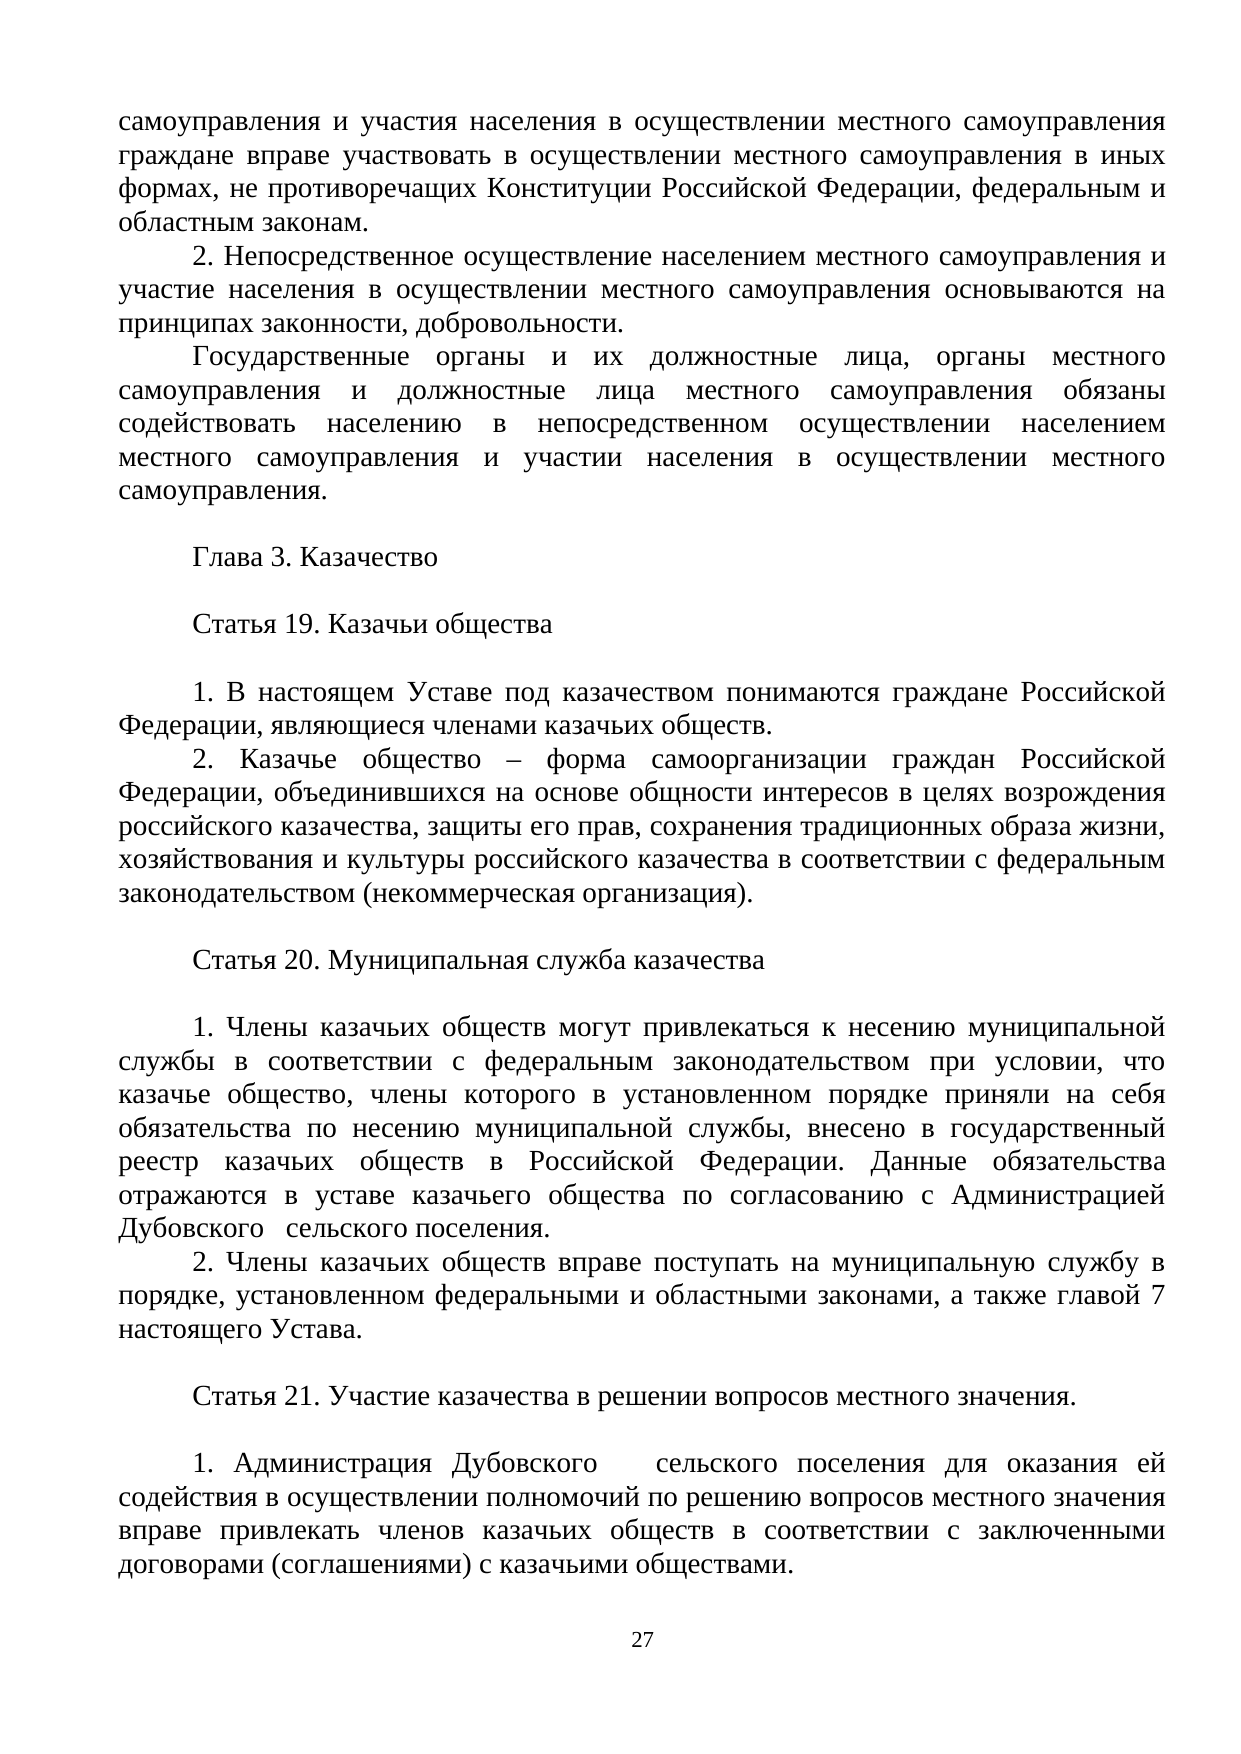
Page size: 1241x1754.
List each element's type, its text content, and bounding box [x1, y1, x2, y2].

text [118, 103, 1167, 238]
text Статья 20. Муниципальная служба казачества [118, 942, 1167, 976]
text 1. В настоящем Уставе под казачеством понимаются граждане Российской Федерации, являющиеся членами казачьих обществ. [118, 674, 1167, 741]
text Статья 21. Участие казачества в решении вопросов местного значения. [118, 1378, 1167, 1412]
text Глава 3. Казачество [118, 539, 1167, 573]
text 2. Казачье общество – форма самоорганизации граждан Российской Федерации, объединившихся на основе общности интересов в целях возрождения российского казачества, защиты его прав, сохранения традиционных образа жизни, хозяйствования и культуры российского казачества в соответствии с федеральным законодательством (некоммерческая организация). [118, 741, 1167, 908]
text 1. Члены казачьих обществ могут привлекаться к несению муниципальной службы в соответствии с федеральным законодательством при условии, что казачье общество, члены которого в установленном порядке приняли на себя обязательства по несению муниципальной службы, внесено в государственный реестр казачьих обществ в Российской Федерации. Данные обязательства отражаются в уставе казачьего общества по согласованию с Администрацией Дубовского сельского поселения. [118, 1009, 1167, 1244]
text 2. Непосредственное осуществление населением местного самоуправления и участие населения в осуществлении местного самоуправления основываются на принципах законности, добровольности. [118, 238, 1167, 338]
text 1. Администрация Дубовского сельского поселения для оказания ей содействия в осуществлении полномочий по решению вопросов местного значения вправе привлекать членов казачьих обществ в соответствии с заключенными договорами (соглашениями) с казачьими обществами. [118, 1445, 1167, 1579]
text Государственные органы и их должностные лица, органы местного самоуправления и должностные лица местного самоуправления обязаны содействовать населению в непосредственном осуществлении населением местного самоуправления и участии населения в осуществлении местного самоуправления. [118, 338, 1167, 506]
text Статья 19. Казачьи общества [118, 607, 1167, 640]
text 2. Члены казачьих обществ вправе поступать на муниципальную службу в порядке, установленном федеральными и областными законами, а также главой 7 настоящего Устава. [118, 1244, 1167, 1344]
